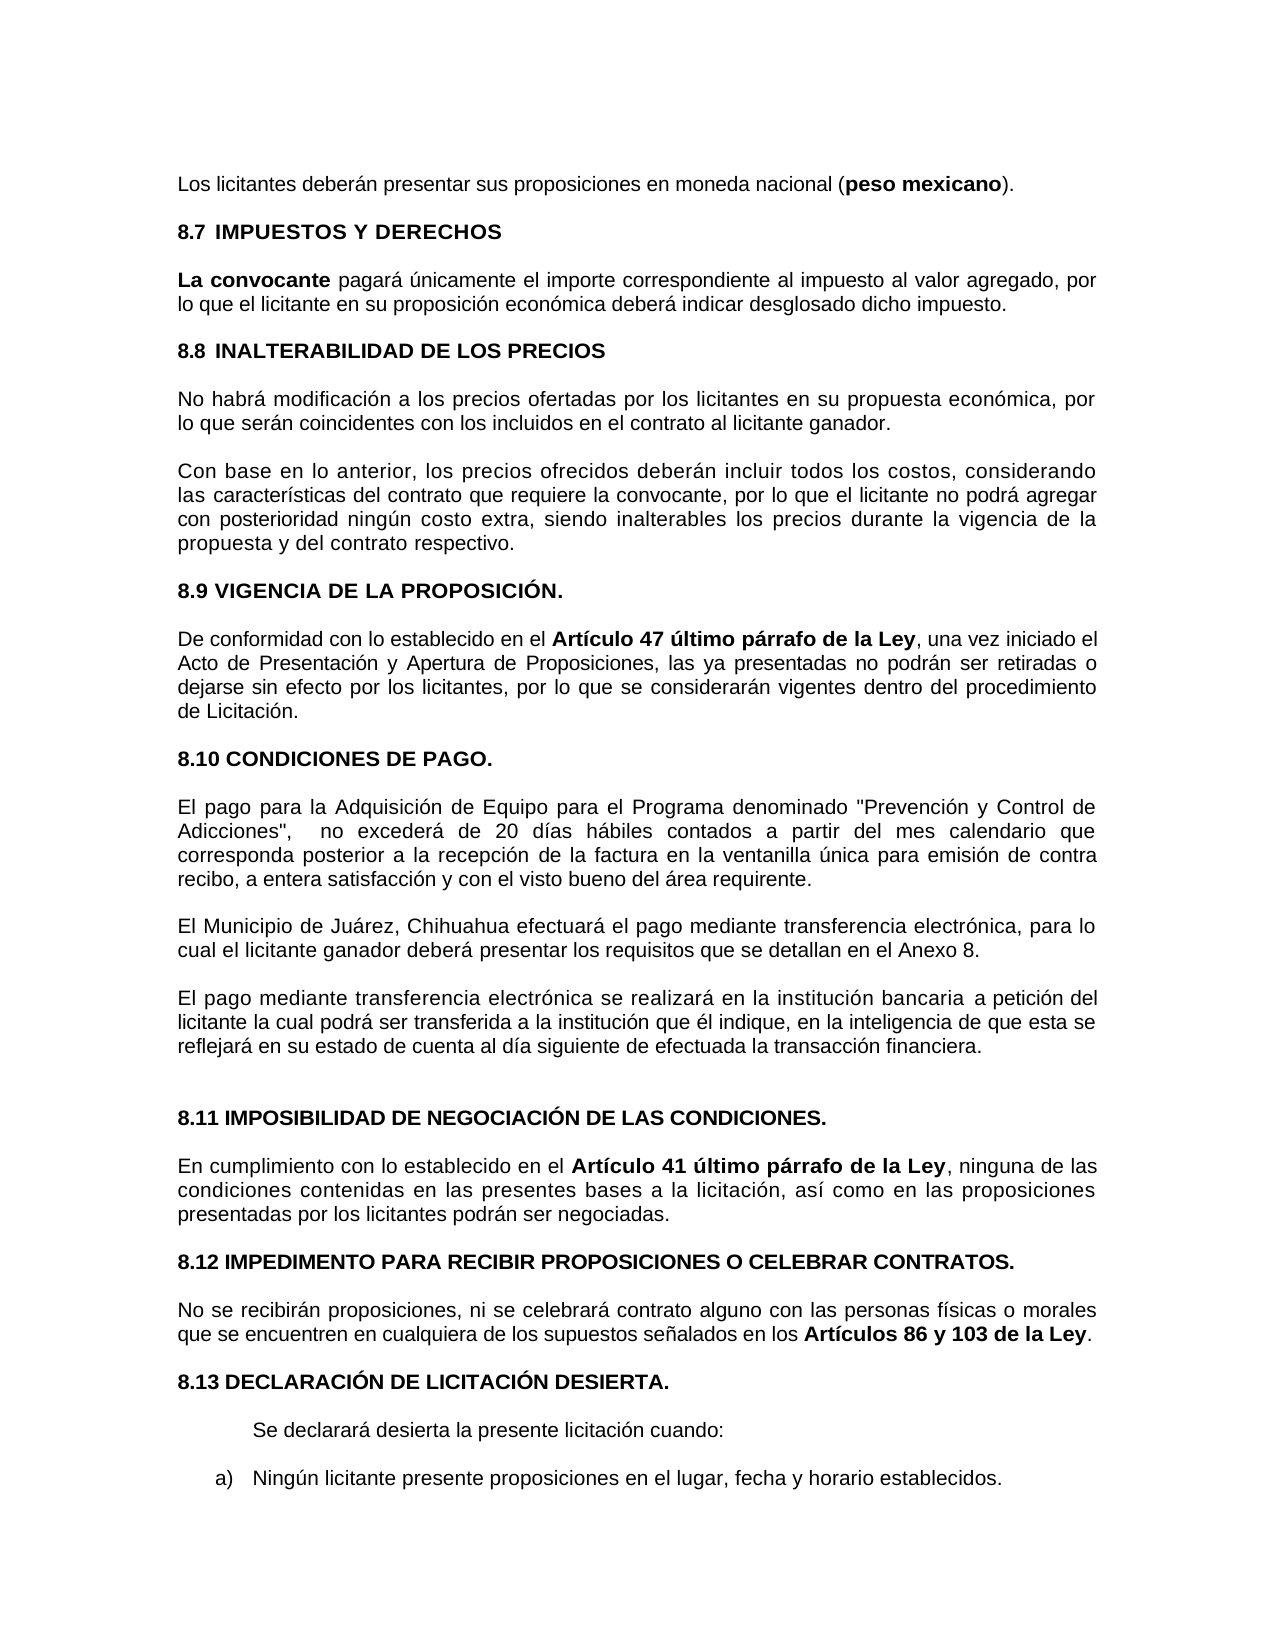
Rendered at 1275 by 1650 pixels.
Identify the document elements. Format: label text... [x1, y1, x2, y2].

text No habrá modificación a los precios ofertadas por los licitantes en su propuesta económica, por lo que serán coincidentes con los incluidos en el contrato al licitante ganador. [177, 387, 1098, 435]
text De conformidad con lo establecido en el Artículo 47 último párrafo de la Ley, una vez iniciado el Acto de Presentación y Apertura de Proposiciones, las ya presentadas no podrán ser retiradas o dejarse sin efecto por los licitantes, por lo que se considerarán vigentes dentro del procedimiento de Licitación. [177, 627, 1098, 723]
text La convocante pagará únicamente el importe correspondiente al impuesto al valor agregado, por lo que el licitante en su proposición económica deberá indicar desglosado dicho impuesto. [177, 267, 1098, 315]
text Los licitantes deberán presentar sus proposiciones en moneda nacional (peso mexicano). [177, 172, 1098, 196]
text 8.11 IMPOSIBILIDAD DE NEGOCIACIÓN DE LAS CONDICIONES. [177, 1106, 1098, 1130]
text El pago para la Adquisición de Equipo para el Programa denominado "Prevención y Control de Adicciones", no excederá de 20 días hábiles contados a partir del mes calendario que corresponda posterior a la recepción de la factura en la ventanilla única para emisión de contra recibo, a entera satisfacción y con el visto bueno del área requirente. [177, 794, 1098, 890]
text En cumplimiento con lo establecido en el Artículo 41 último párrafo de la Ley, ninguna de las condiciones contenidas en las presentes bases a la licitación, así como en las proposiciones presentadas por los licitantes podrán ser negociadas. [177, 1154, 1098, 1226]
list INALTERABILIDAD DE LOS PRECIOS [177, 339, 1098, 363]
text El Municipio de Juárez, Chihuahua efectuará el pago mediante transferencia electrónica, para lo cual el licitante ganador deberá presentar los requisitos que se detallan en el Anexo 8. [177, 914, 1098, 962]
text No se recibirán proposiciones, ni se celebrará contrato alguno con las personas físicas o morales que se encuentren en cualquiera de los supuestos señalados en los Artículos 86 y 103 de la Ley. [177, 1298, 1098, 1346]
text Con base en lo anterior, los precios ofrecidos deberán incluir todos los costos, considerando las características del contrato que requiere la convocante, por lo que el licitante no podrá agregar con posterioridad ningún costo extra, siendo inalterables los precios durante la vigencia de la propuesta y del contrato respectivo. [177, 459, 1098, 555]
text Se declarará desierta la presente licitación cuando: [252, 1417, 1098, 1441]
text 8.12 IMPEDIMENTO PARA RECIBIR PROPOSICIONES O CELEBRAR CONTRATOS. [177, 1250, 1098, 1274]
text 8.9 VIGENCIA DE LA PROPOSICIÓN. [177, 579, 1098, 603]
text 8.10 CONDICIONES DE PAGO. [177, 747, 1098, 771]
list Ningún licitante presente proposiciones en el lugar, fecha y horario establecidos. [215, 1465, 1098, 1489]
list IMPUESTOS Y DERECHOS [177, 219, 1098, 243]
text El pago mediante transferencia electrónica se realizará en la institución bancaria a petición del licitante la cual podrá ser transferida a la institución que él indique, en la inteligencia de que esta se reflejará en su estado de cuenta al día siguiente de efectuada la transacción financiera. [177, 986, 1098, 1058]
text 8.13 DECLARACIÓN DE LICITACIÓN DESIERTA. [177, 1369, 1098, 1393]
